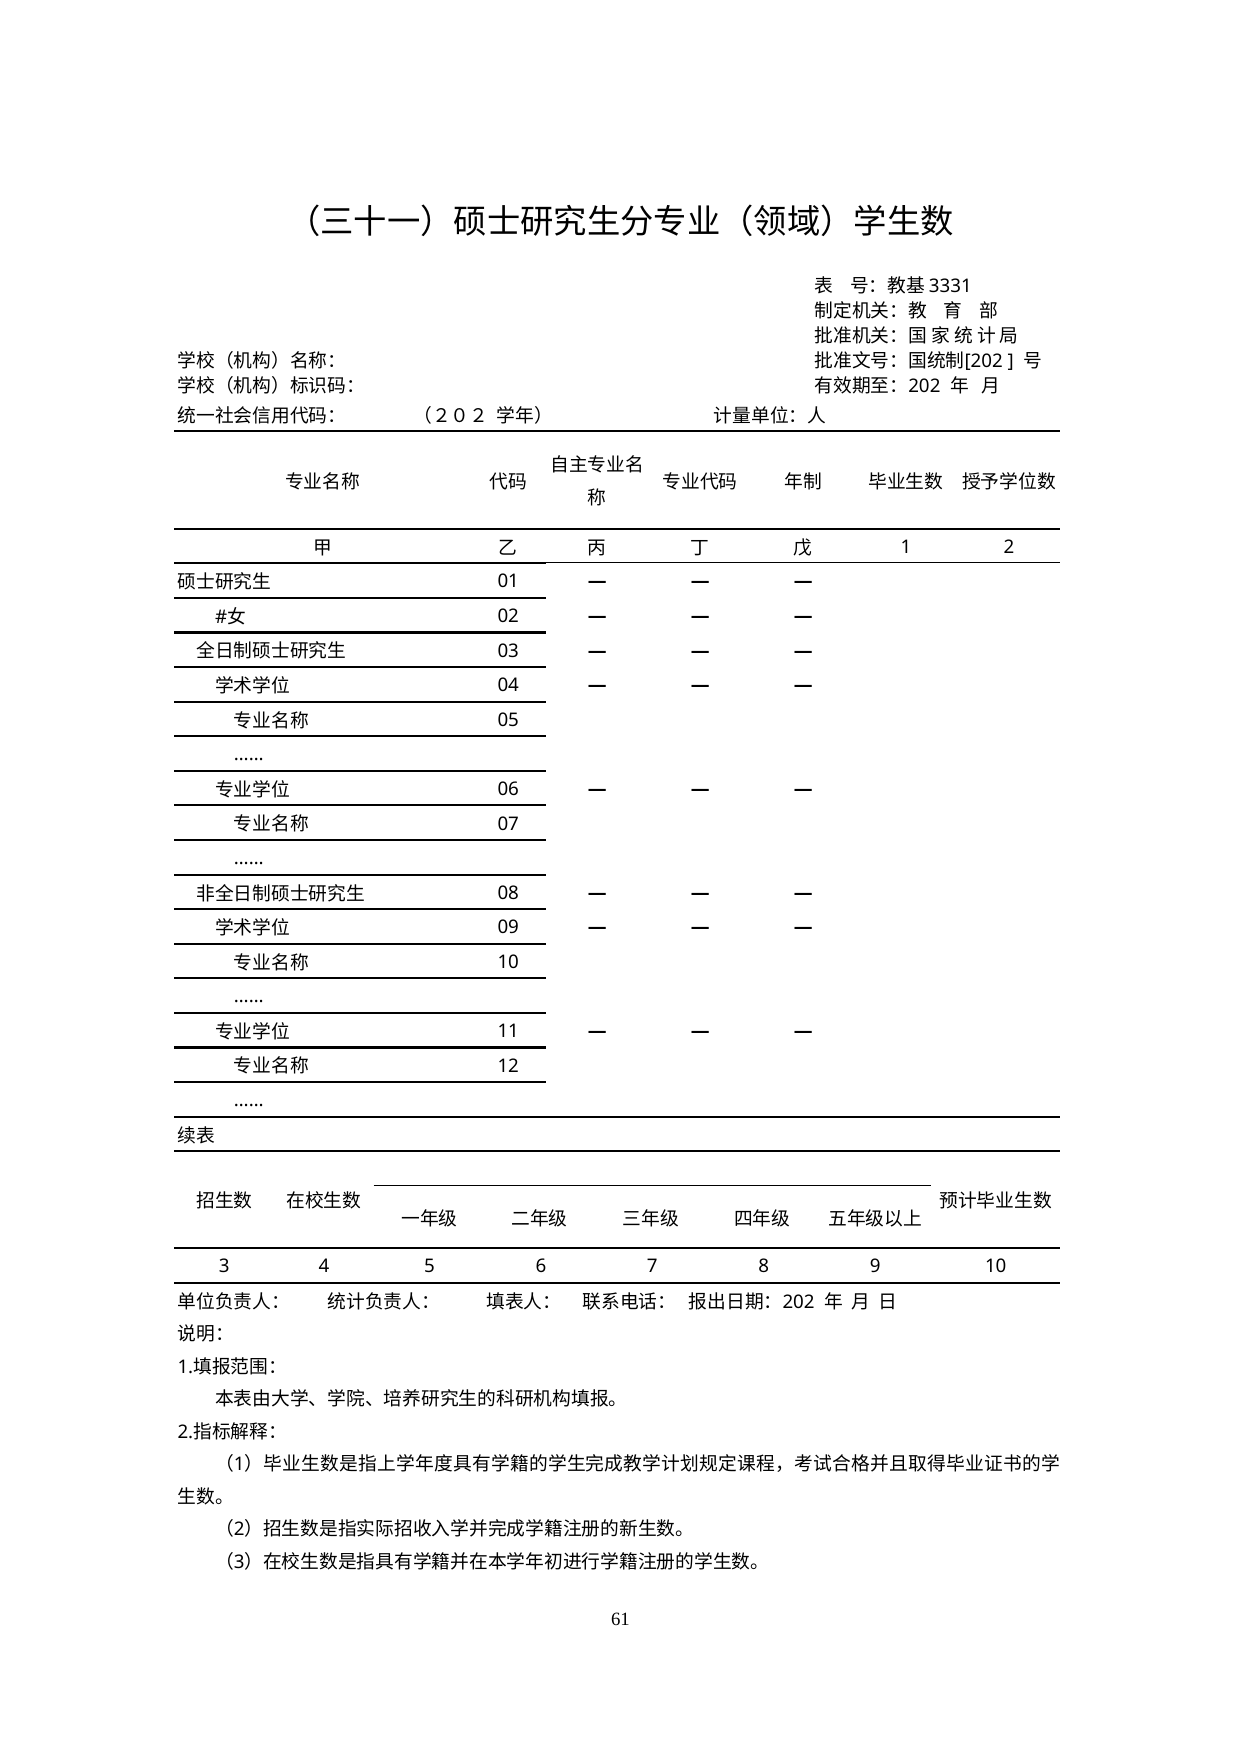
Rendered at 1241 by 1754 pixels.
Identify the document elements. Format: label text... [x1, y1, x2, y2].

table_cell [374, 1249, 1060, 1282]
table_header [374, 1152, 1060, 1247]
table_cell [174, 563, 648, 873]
text 说明： [177, 1316, 1063, 1349]
text 续表 [177, 1118, 1063, 1150]
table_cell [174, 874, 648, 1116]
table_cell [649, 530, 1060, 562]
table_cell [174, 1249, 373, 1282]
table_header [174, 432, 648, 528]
text 学校（机构）标识码： 有效期至：202 年 月 [177, 373, 1063, 398]
text 学校（机构）名称： 批准文号：国统制[202 ] 号 [177, 348, 1063, 373]
text 单位负责人： 统计负责人： 填表人： 联系电话： 报出日期：202 年 月 日 [177, 1284, 1146, 1316]
text 统一社会信用代码： （２０２ 学年） 计量单位：人 [177, 398, 1063, 430]
text （3）在校生数是指具有学籍并在本学年初进行学籍注册的学生数。 [177, 1544, 1063, 1576]
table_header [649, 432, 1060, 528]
text （2）招生数是指实际招收入学并完成学籍注册的新生数。 [177, 1511, 1063, 1544]
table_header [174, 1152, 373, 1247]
text 制定机关：教 育 部 [177, 298, 1063, 323]
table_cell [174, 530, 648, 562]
text 2.指标解释： [177, 1414, 1063, 1446]
text 批准机关：国 家 统 计 局 [177, 323, 1063, 348]
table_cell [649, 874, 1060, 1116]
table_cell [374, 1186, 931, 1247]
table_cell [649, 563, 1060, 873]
text 表 号：教基3331 [177, 273, 1063, 298]
text 1.填报范围： [177, 1349, 1063, 1381]
text 本表由大学、学院、培养研究生的科研机构填报。 [177, 1381, 1063, 1414]
subtitle （三十一）硕士研究生分专业（领域）学生数 [177, 187, 1063, 252]
text （1）毕业生数是指上学年度具有学籍的学生完成教学计划规定课程，考试合格并且取得毕业证书的学生数。 [177, 1446, 1063, 1511]
